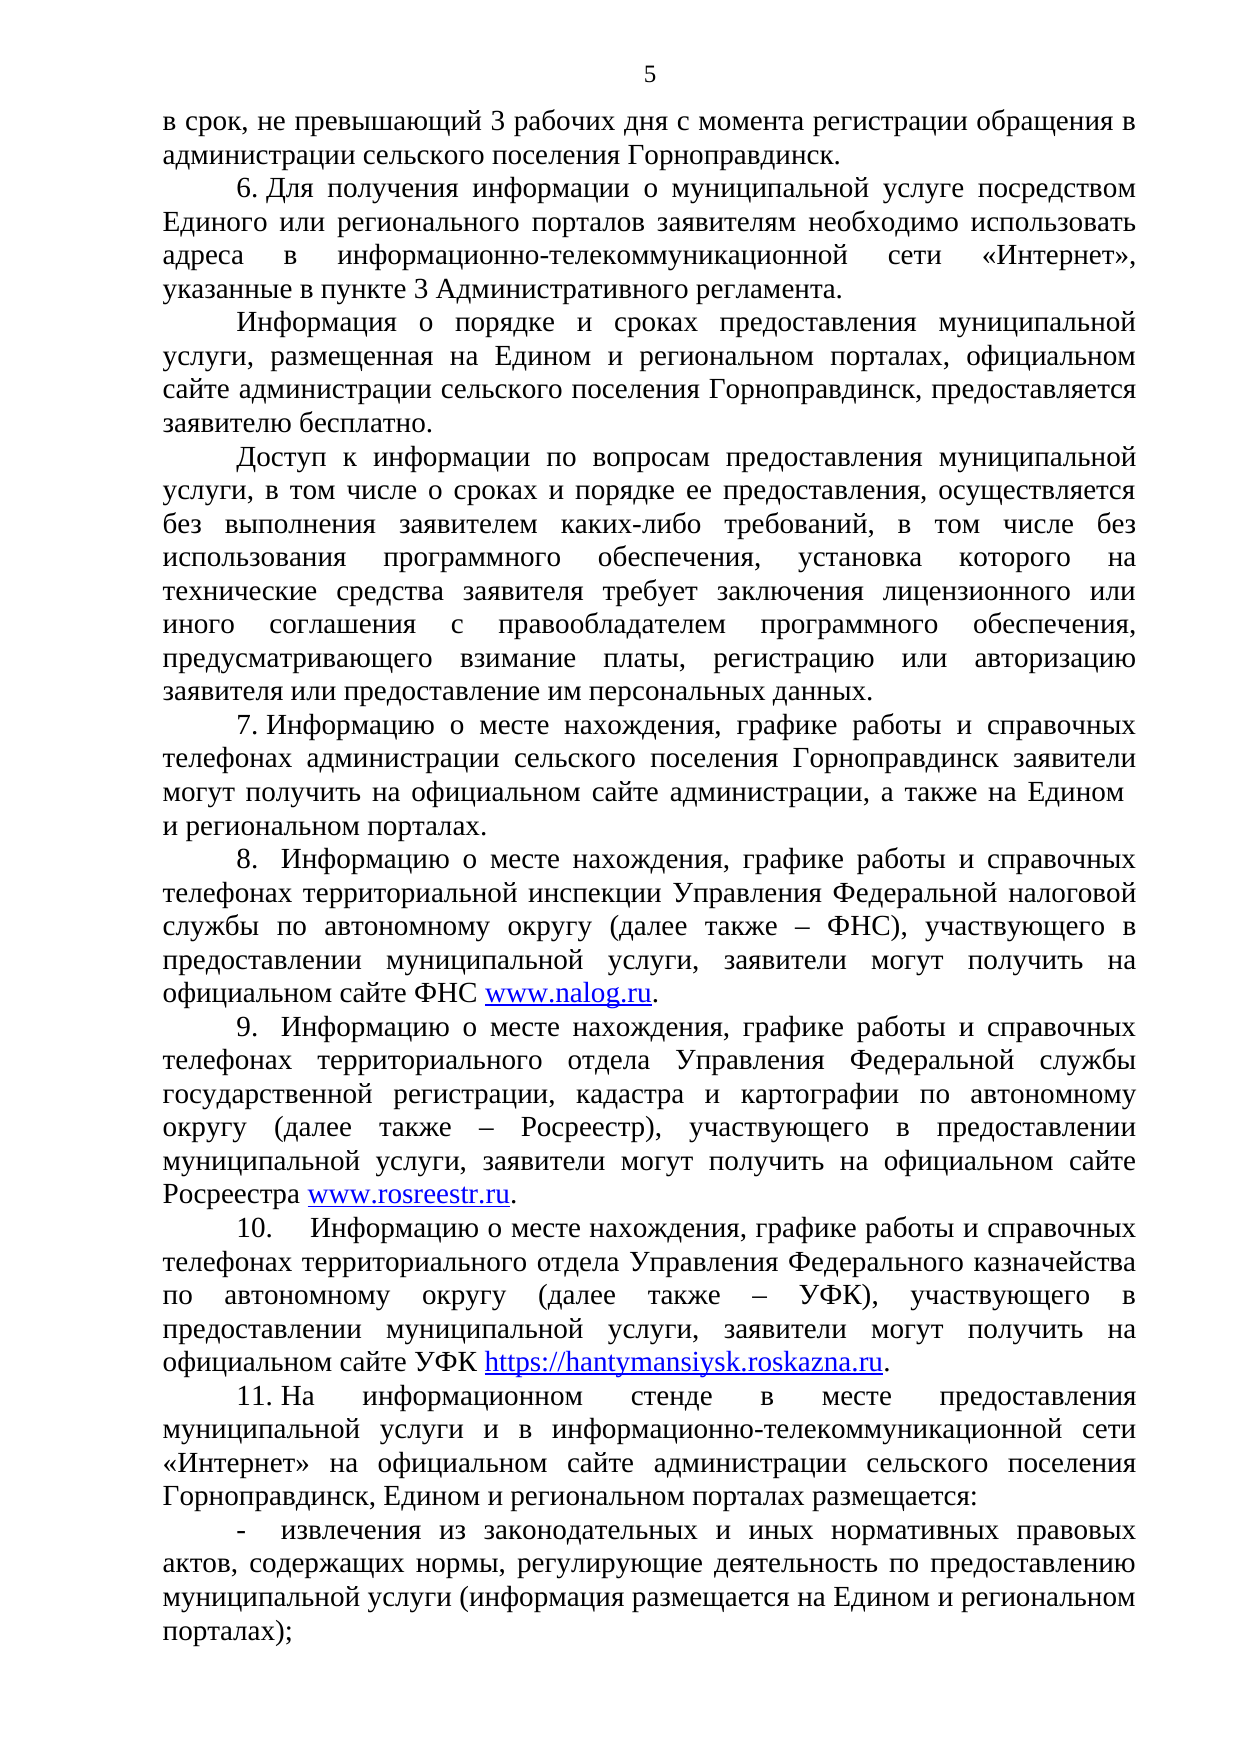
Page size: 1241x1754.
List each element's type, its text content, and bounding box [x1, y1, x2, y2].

list Информацию о месте нахождения, графике работы и справочных телефонах администрации сельского поселения Горноправдинск заявители могут получить на официальном сайте администрации, а также на Едином и региональном порталах. [162, 707, 1137, 841]
text - извлечения из законодательных и иных нормативных правовых актов, содержащих нормы, регулирующие деятельность по предоставлению муниципальной услуги (информация размещается на Едином и региональном порталах); [162, 1512, 1137, 1646]
text Информация о порядке и сроках предоставления муниципальной услуги, размещенная на Едином и региональном порталах, официальном сайте администрации сельского поселения Горноправдинск, предоставляется заявителю бесплатно. [162, 304, 1137, 439]
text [162, 103, 1137, 170]
list Информацию о месте нахождения, графике работы и справочных телефонах территориальной инспекции Управления Федеральной налоговой службы по автономному округу (далее также – ФНС), участвующего в предоставлении муниципальной услуги, заявители могут получить на официальном сайте ФНС www.nalog.ru. [162, 841, 1137, 1009]
text Доступ к информации по вопросам предоставления муниципальной услуги, в том числе о сроках и порядке ее предоставления, осуществляется без выполнения заявителем каких-либо требований, в том числе без использования программного обеспечения, установка которого на технические средства заявителя требует заключения лицензионного или иного соглашения с правообладателем программного обеспечения, предусматривающего взимание платы, регистрацию или авторизацию заявителя или предоставление им персональных данных. [162, 439, 1137, 707]
list Информацию о месте нахождения, графике работы и справочных телефонах территориального отдела Управления Федерального казначейства по автономному округу (далее также – УФК), участвующего в предоставлении муниципальной услуги, заявители могут получить на официальном сайте УФК https://hantymansiysk.roskazna.ru. [162, 1210, 1137, 1378]
list На информационном стенде в месте предоставления муниципальной услуги и в информационно-телекоммуникационной сети «Интернет» на официальном сайте администрации сельского поселения Горноправдинск, Едином и региональном порталах размещается: [162, 1378, 1137, 1512]
list Информацию о месте нахождения, графике работы и справочных телефонах территориального отдела Управления Федеральной службы государственной регистрации, кадастра и картографии по автономному округу (далее также – Росреестр), участвующего в предоставлении муниципальной услуги, заявители могут получить на официальном сайте Росреестра www.rosreestr.ru. [162, 1009, 1137, 1210]
list Для получения информации о муниципальной услуге посредством Единого или регионального порталов заявителям необходимо использовать адреса в информационно-телекоммуникационной сети «Интернет», указанные в пункте 3 Административного регламента. [162, 170, 1137, 304]
